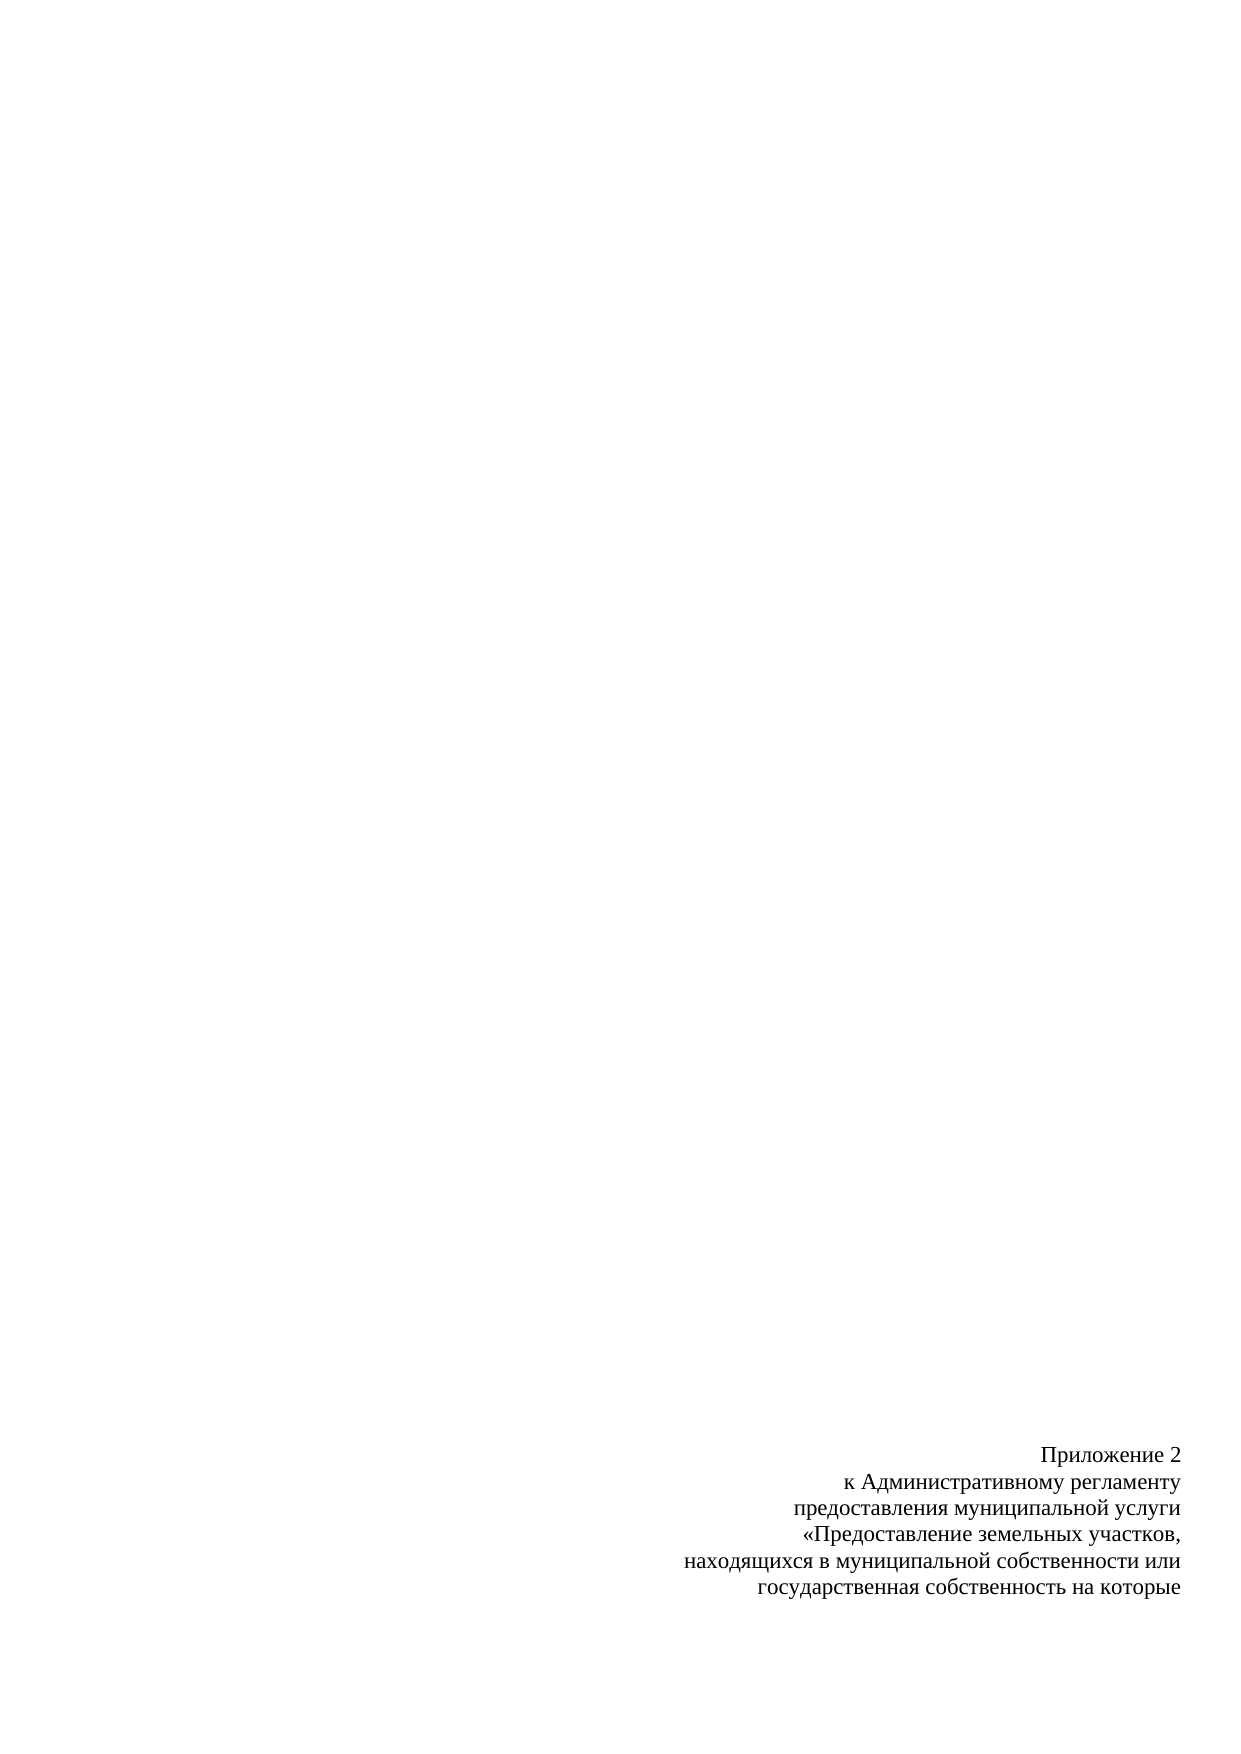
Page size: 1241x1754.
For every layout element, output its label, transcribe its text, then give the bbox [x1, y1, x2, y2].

text Приложение 2 [118, 1441, 1181, 1468]
text государственная собственность на которые [118, 1573, 1181, 1599]
text предоставления муниципальной услуги [118, 1494, 1181, 1520]
text находящихся в муниципальной собственности или [118, 1547, 1181, 1573]
text к Административному регламенту [118, 1468, 1181, 1494]
text «Предоставление земельных участков, [118, 1520, 1181, 1547]
